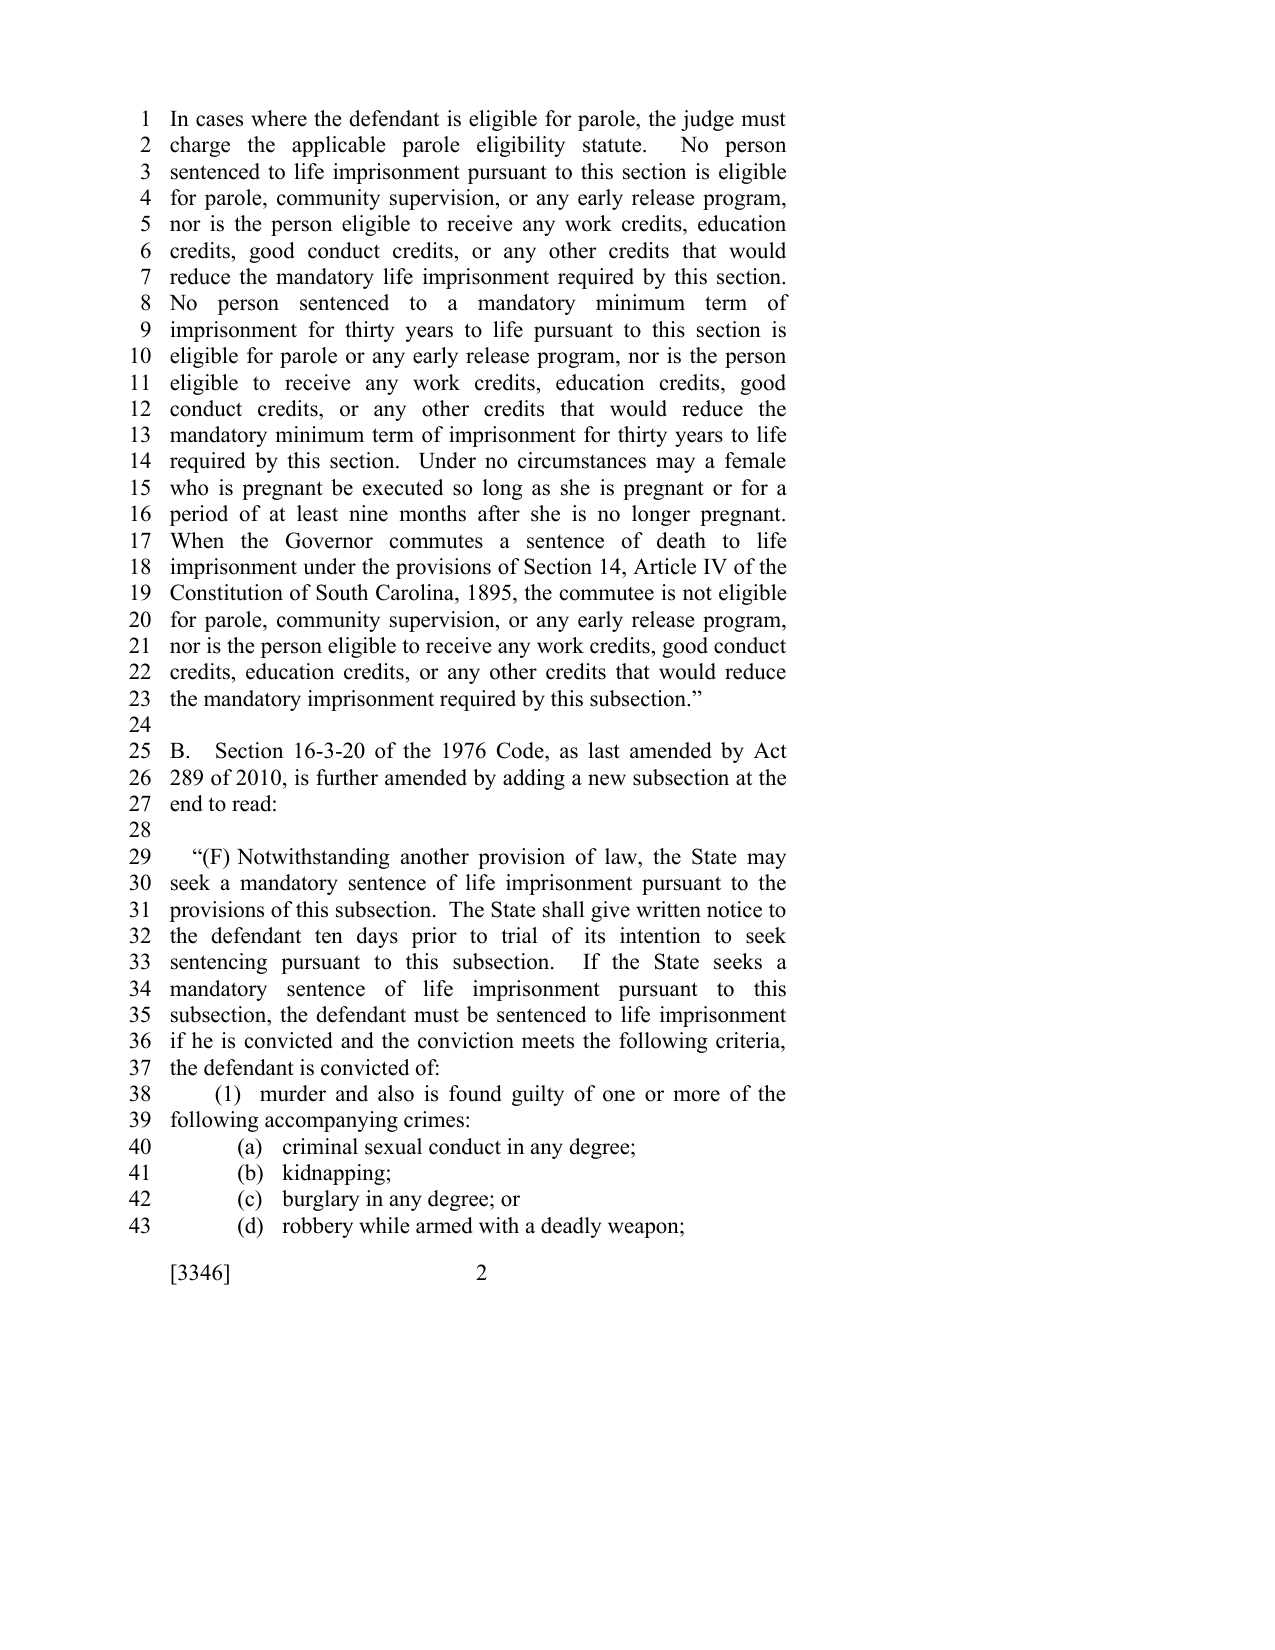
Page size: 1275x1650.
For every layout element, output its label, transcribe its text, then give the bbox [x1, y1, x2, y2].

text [169, 105, 787, 711]
text (c) burglary in any degree; or [169, 1186, 787, 1212]
text (b) kidnapping; [169, 1159, 787, 1186]
text “(F) Notwithstanding another provision of law, the State may seek a mandatory sentence of life imprisonment pursuant to the provisions of this subsection. The State shall give written notice to the defendant ten days prior to trial of its intention to seek sentencing pursuant to this subsection. If the State seeks a mandatory sentence of life imprisonment pursuant to this subsection, the defendant must be sentenced to life imprisonment if he is convicted and the conviction meets the following criteria, the defendant is convicted of: [169, 843, 787, 1080]
text (a) criminal sexual conduct in any degree; [169, 1133, 787, 1159]
text B. Section 16-3-20 of the 1976 Code, as last amended by Act 289 of 2010, is further amended by adding a new subsection at the end to read: [169, 737, 787, 817]
text (1) murder and also is found guilty of one or more of the following accompanying crimes: [169, 1080, 787, 1133]
text (d) robbery while armed with a deadly weapon; [169, 1212, 787, 1238]
